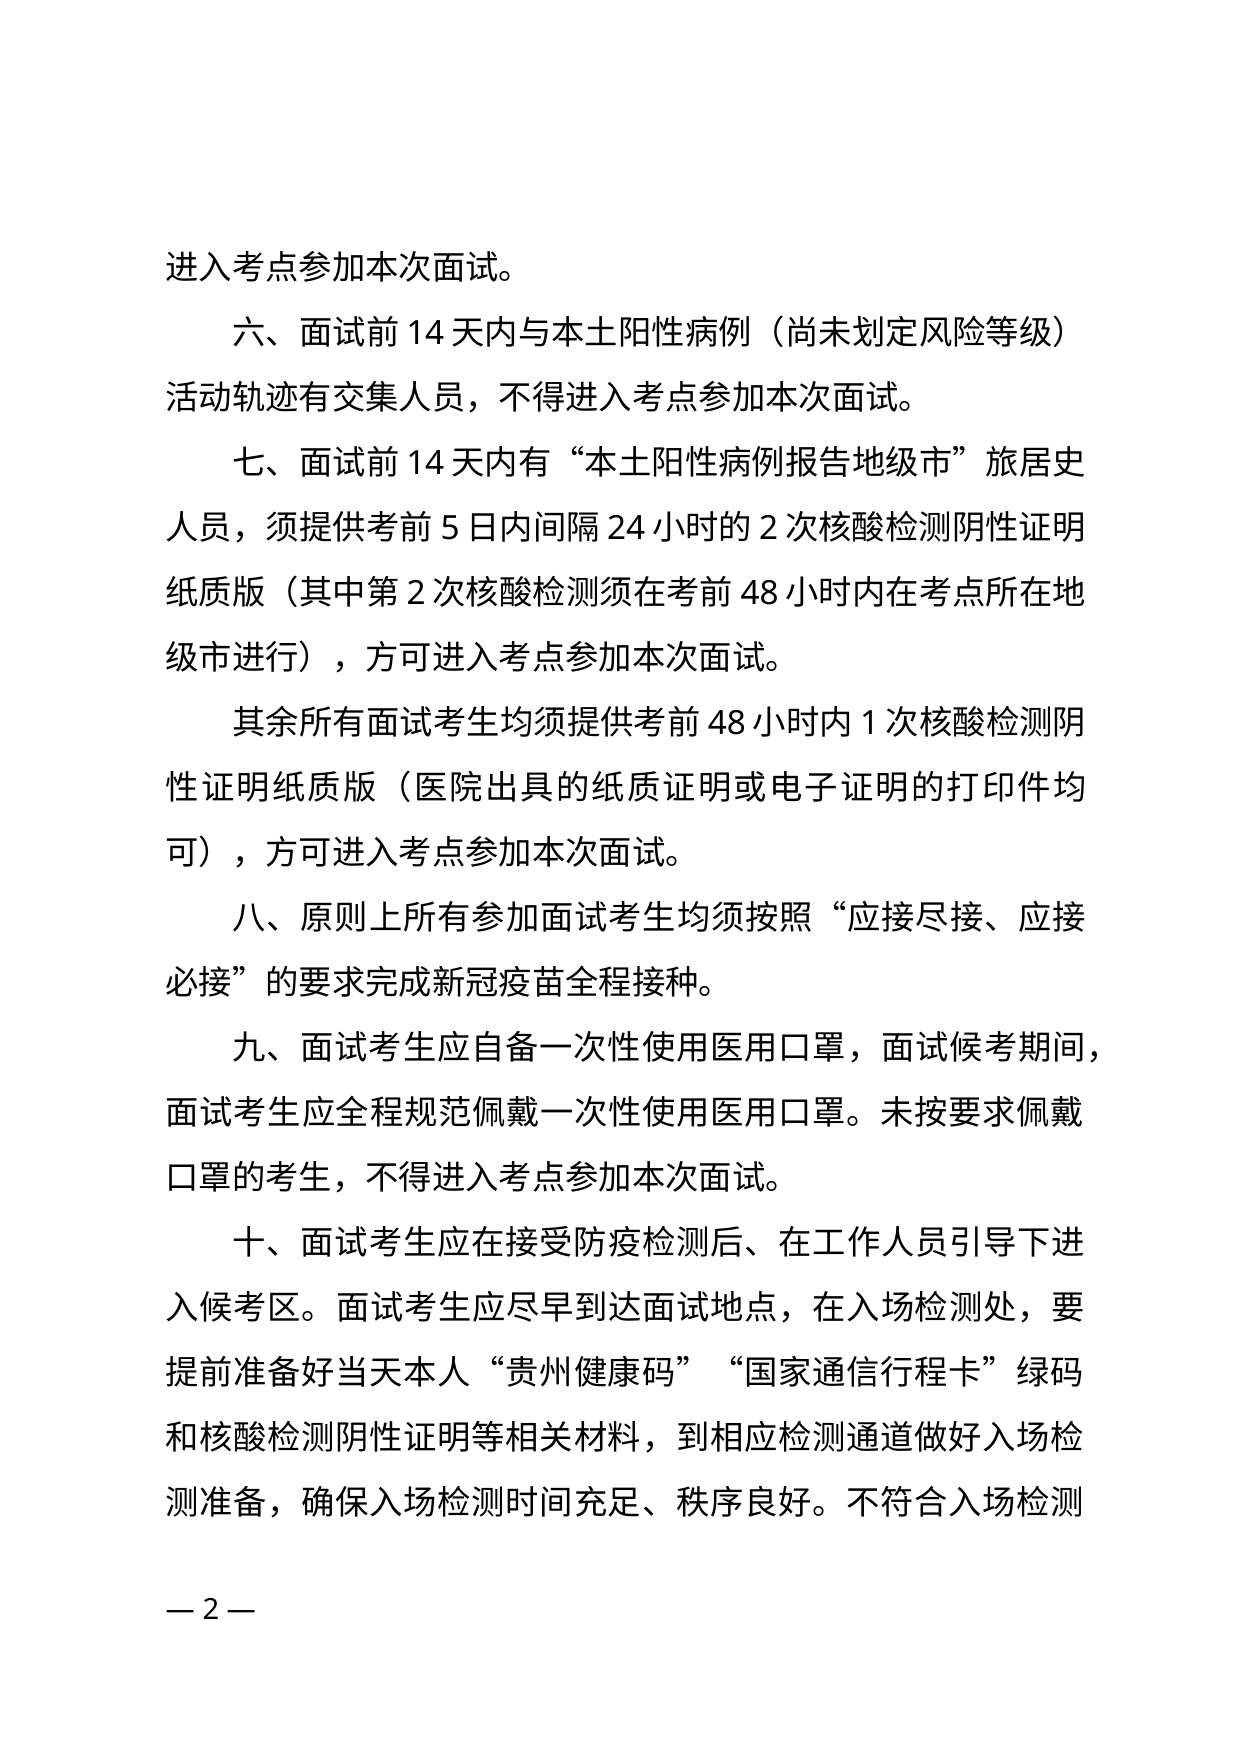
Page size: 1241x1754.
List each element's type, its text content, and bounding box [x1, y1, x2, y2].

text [165, 1208, 1087, 1533]
text 九、面试考生应自备一次性使用医用口罩，面试候考期间，面试考生应全程规范佩戴一次性使用医用口罩。未按要求佩戴口罩的考生，不得进入考点参加本次面试。 [165, 1013, 1087, 1208]
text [165, 233, 1087, 298]
text 八、原则上所有参加面试考生均须按照“应接尽接、应接必接”的要求完成新冠疫苗全程接种。 [165, 883, 1087, 1013]
text 其余所有面试考生均须提供考前48小时内1次核酸检测阴性证明纸质版（医院出具的纸质证明或电子证明的打印件均可），方可进入考点参加本次面试。 [165, 688, 1087, 883]
text 六、面试前14天内与本土阳性病例（尚未划定风险等级）活动轨迹有交集人员，不得进入考点参加本次面试。 [165, 298, 1087, 428]
text 七、面试前14天内有“本土阳性病例报告地级市”旅居史人员，须提供考前5日内间隔24小时的2次核酸检测阴性证明纸质版（其中第2次核酸检测须在考前48小时内在考点所在地级市进行），方可进入考点参加本次面试。 [165, 428, 1087, 688]
